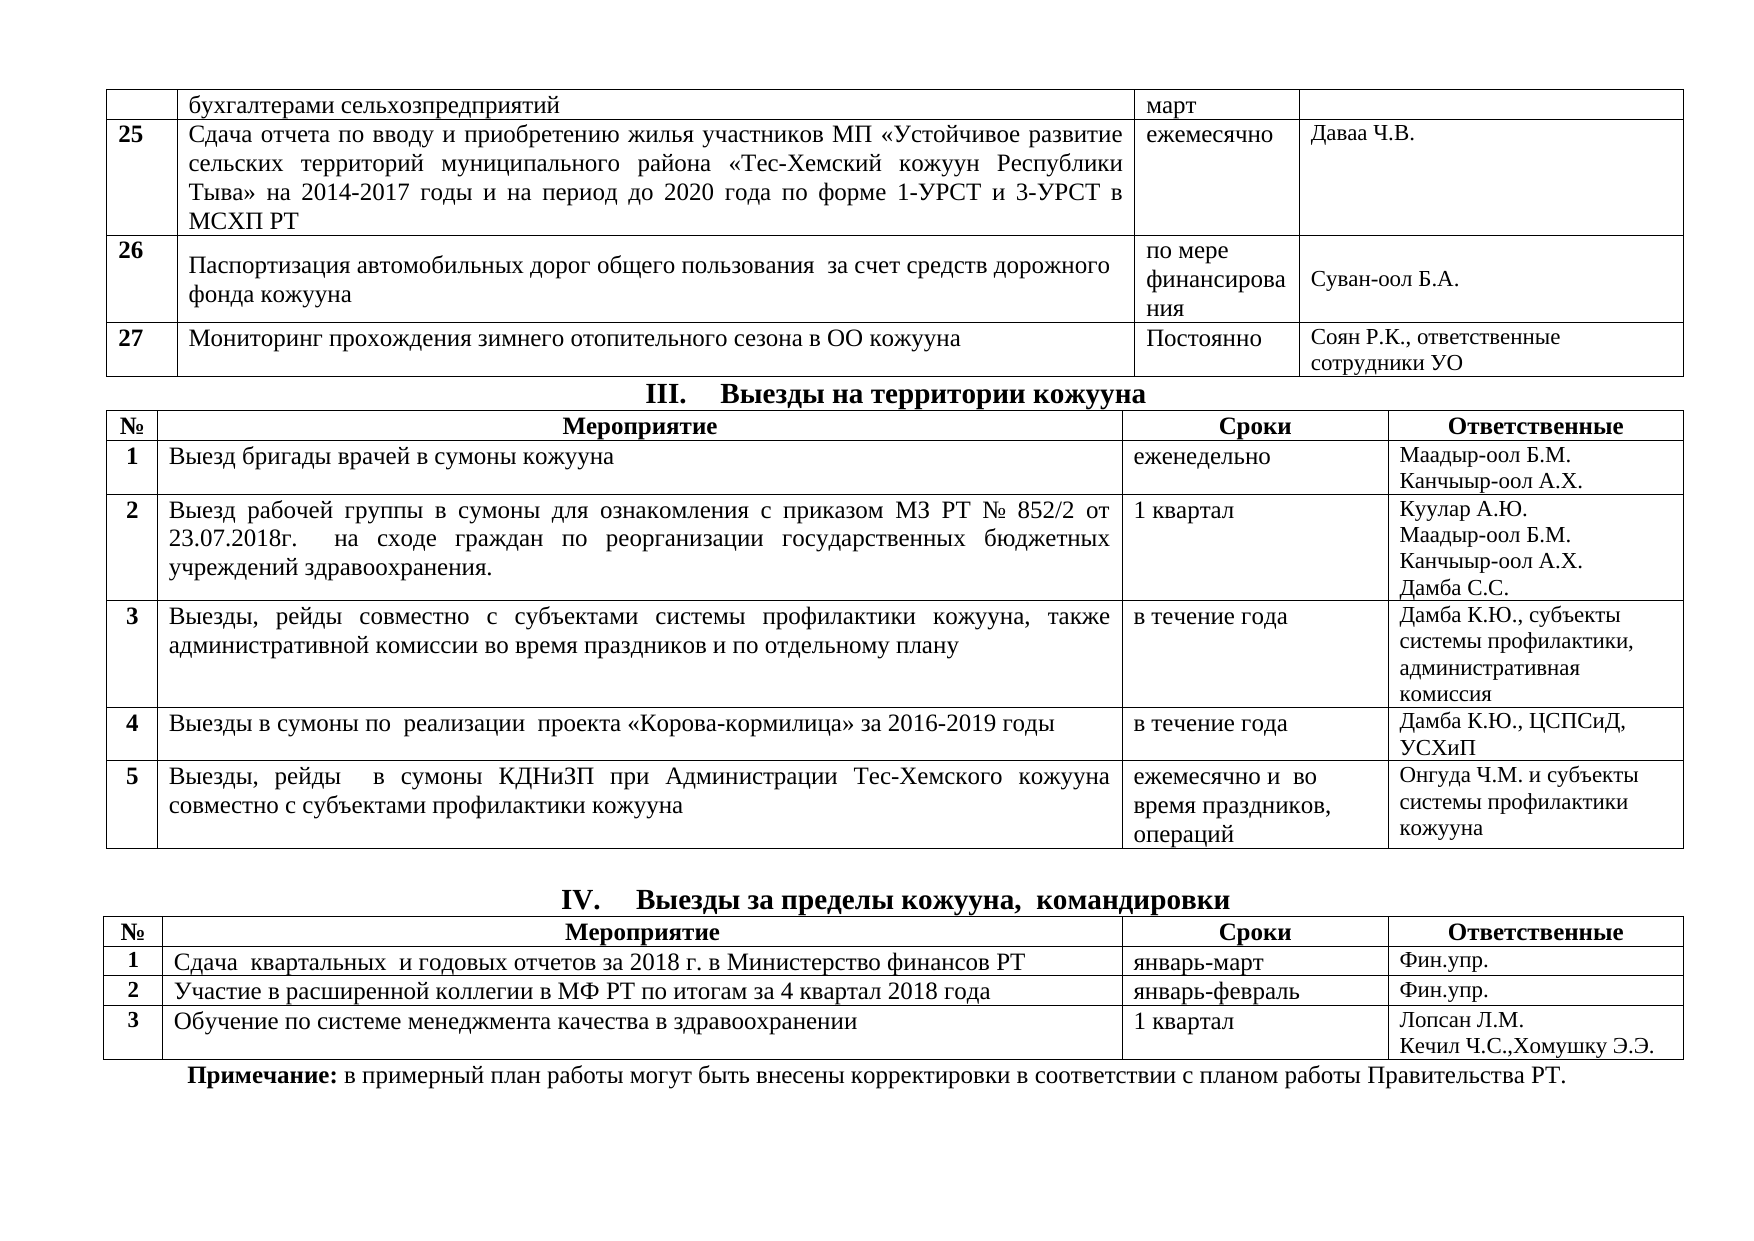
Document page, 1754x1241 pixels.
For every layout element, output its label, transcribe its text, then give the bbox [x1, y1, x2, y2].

table_cell Суван-оол Б.А. [1300, 236, 1683, 322]
table_cell Дамба К.Ю., ЦСПСиД, УСХиП [1389, 708, 1683, 760]
table_header Мероприятие [158, 411, 1122, 440]
table_cell 5 [107, 761, 157, 848]
list Выезды за пределы кожууна, командировки [156, 882, 1636, 916]
table_cell январь-февраль [1123, 976, 1388, 1005]
table_cell 27 [107, 323, 177, 376]
table_cell 26 [107, 236, 177, 322]
table_header Сроки [1123, 917, 1388, 946]
table_cell 1 [104, 947, 162, 975]
table_cell Постоянно [1135, 323, 1299, 376]
table_header № [104, 917, 162, 946]
table_cell Маадыр-оол Б.М. Канчыыр-оол А.Х. [1389, 441, 1683, 494]
table_cell Даваа Ч.В. [1300, 120, 1683, 234]
table_cell в течение года [1123, 708, 1388, 760]
table_cell Лопсан Л.М. Кечил Ч.С.,Хомушку Э.Э. [1389, 1006, 1683, 1059]
table_cell Мониторинг прохождения зимнего отопительного сезона в ОО кожууна [178, 323, 1134, 376]
table_cell в течение года [1123, 601, 1388, 707]
table_cell 4 [107, 708, 157, 760]
table_cell Паспортизация автомобильных дорог общего пользования за счет средств дорожного фонда кожууна [178, 236, 1134, 322]
table_cell январь-март [1123, 947, 1388, 975]
table_header № [107, 411, 157, 440]
table_cell Выезд бригады врачей в сумоны кожууна [158, 441, 1122, 494]
table_cell 3 [104, 1006, 162, 1059]
table_header Мероприятие [163, 917, 1122, 946]
table_cell Сдача квартальных и годовых отчетов за 2018 г. в Министерство финансов РТ [163, 947, 1122, 975]
table_cell еженедельно [1123, 441, 1388, 494]
table_cell 2 [104, 976, 162, 1005]
table_cell Выезды, рейды в сумоны КДНиЗП при Администрации Тес-Хемского кожууна совместно с субъектами профилактики кожууна [158, 761, 1122, 848]
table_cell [178, 90, 1134, 118]
table_cell Выезды в сумоны по реализации проекта «Корова-кормилица» за 2016-2019 годы [158, 708, 1122, 760]
table_cell Выезды, рейды совместно с субъектами системы профилактики кожууна, также административной комиссии во время праздников и по отдельному плану [158, 601, 1122, 707]
table_cell Выезд рабочей группы в сумоны для ознакомления с приказом МЗ РТ № 852/2 от 23.07.2018г. на сходе граждан по реорганизации государственных бюджетных учреждений здравоохранения. [158, 495, 1122, 600]
table_cell Куулар А.Ю. Маадыр-оол Б.М. Канчыыр-оол А.Х. Дамба С.С. [1389, 495, 1683, 600]
table_header Ответственные [1389, 411, 1683, 440]
table_cell 25 [107, 120, 177, 234]
table_cell Дамба К.Ю., субъекты системы профилактики, административная комиссия [1389, 601, 1683, 707]
text Примечание: в примерный план работы могут быть внесены корректировки в соответствии с планом работы Правительства РТ. [118, 1060, 1636, 1089]
table_cell Участие в расширенной коллегии в МФ РТ по итогам за 4 квартал 2018 года [163, 976, 1122, 1005]
table_cell 1 квартал [1123, 495, 1388, 600]
table_cell 3 [107, 601, 157, 707]
table_cell март [1135, 90, 1299, 118]
table_header Ответственные [1389, 917, 1683, 946]
table_cell по мере финансирования [1135, 236, 1299, 322]
table_header Сроки [1123, 411, 1388, 440]
table_cell ежемесячно [1135, 120, 1299, 234]
table_cell Обучение по системе менеджмента качества в здравоохранении [163, 1006, 1122, 1059]
table_cell Фин.упр. [1389, 976, 1683, 1005]
table_cell Сдача отчета по вводу и приобретению жилья участников МП «Устойчивое развитие сельских территорий муниципального района «Тес-Хемский кожуун Республики Тыва» на 2014-2017 годы и на период до 2020 года по форме 1-УРСТ и 3-УРСТ в МСХП РТ [178, 120, 1134, 234]
table_cell Онгуда Ч.М. и субъекты системы профилактики кожууна [1389, 761, 1683, 848]
table_cell 1 квартал [1123, 1006, 1388, 1059]
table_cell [1300, 90, 1683, 118]
list Выезды на территории кожууна [156, 377, 1636, 410]
table_cell 2 [107, 495, 157, 600]
table_cell Фин.упр. [1389, 947, 1683, 975]
table_cell 24 [107, 90, 177, 118]
table_cell Соян Р.К., ответственные сотрудники УО [1300, 323, 1683, 376]
table_cell ежемесячно и во время праздников, операций [1123, 761, 1388, 848]
table_cell 1 [107, 441, 157, 494]
